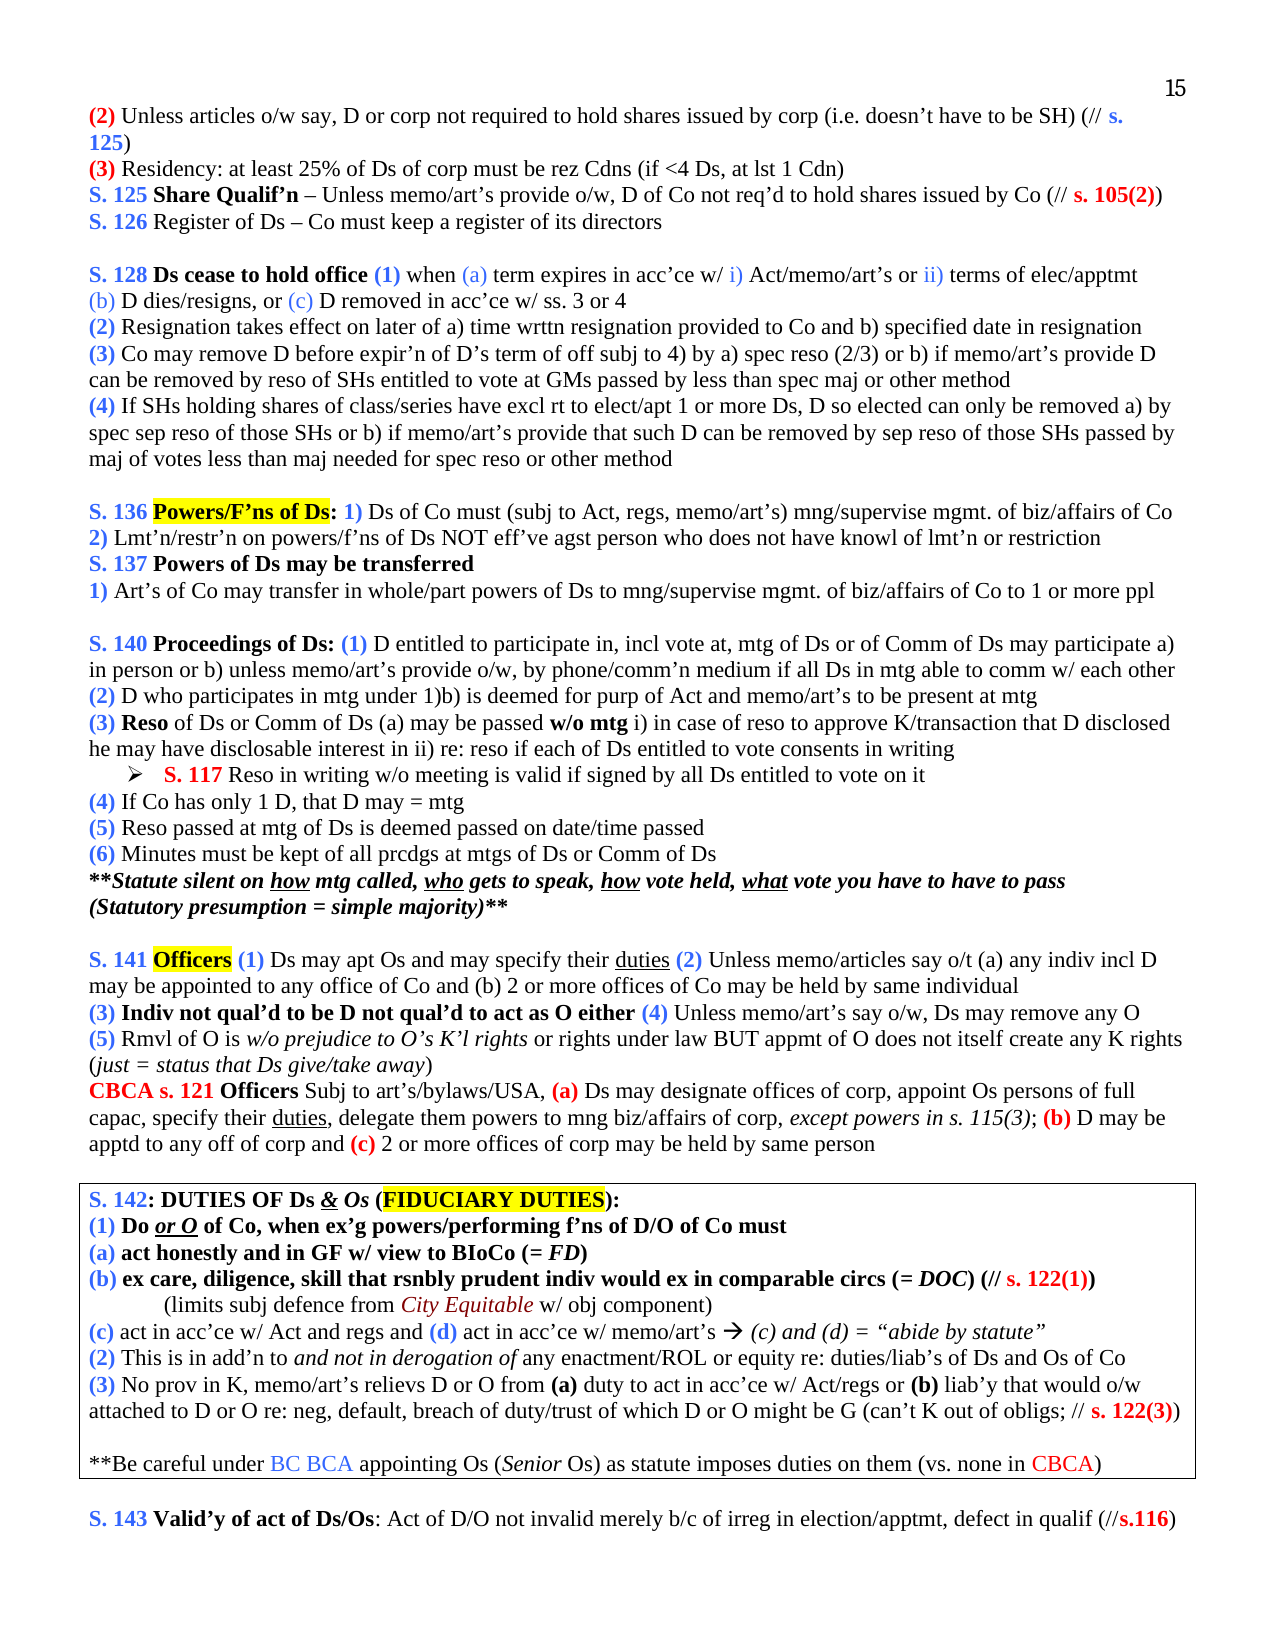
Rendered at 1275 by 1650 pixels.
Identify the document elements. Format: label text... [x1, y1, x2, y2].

text **Statute silent on how mtg called, who gets to speak, how vote held, what vote you have to have to pass [89, 867, 1186, 893]
text (b) ex care, diligence, skill that rsnbly prudent indiv would ex in comparable circs (= DOC) (// s. 122(1)) [89, 1265, 1186, 1292]
text (5) Reso passed at mtg of Ds is deemed passed on date/time passed [89, 814, 1186, 840]
list S. 117 Reso in writing w/o meeting is valid if signed by all Ds entitled to vote on it [126, 761, 1186, 788]
text CBCA s. 121 Officers Subj to art’s/bylaws/USA, (a) Ds may designate offices of corp, appoint Os persons of full capac, specify their duties, delegate them powers to mng biz/affairs of corp, except powers in s. 115(3); (b) D may be apptd to any off of corp and (c) 2 or more offices of corp may be held by same person [89, 1078, 1186, 1157]
text S. 128 Ds cease to hold office (1) when (a) term expires in acc’ce w/ i) Act/memo/art’s or ii) terms of elec/apptmt [89, 261, 1186, 287]
text S. 142: DUTIES OF Ds & Os (FIDUCIARY DUTIES): [80, 1184, 1195, 1212]
text S. 126 Register of Ds – Co must keep a register of its directors [89, 208, 1186, 234]
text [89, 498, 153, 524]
text (6) Minutes must be kept of all prcdgs at mtgs of Ds or Comm of Ds [89, 840, 1186, 867]
text (2) Resignation takes effect on later of a) time wrttn resignation provided to Co and b) specified date in resignation [89, 313, 1186, 340]
text **Be careful under BC BCA appointing Os (Senior Os) as statute imposes duties on them (vs. none in CBCA) [80, 1447, 1195, 1478]
text S. 136 Powers/F’ns of Ds: 1) Ds of Co must (subj to Act, regs, memo/art’s) mng/supervise mgmt. of biz/affairs of Co [330, 498, 1186, 524]
text (limits subj defence from City Equitable w/ obj component) [89, 1292, 1186, 1318]
text (3) No prov in K, memo/art’s relievs D or O from (a) duty to act in acc’ce w/ Act/regs or (b) liab’y that would o/w attached to D or O re: neg, default, breach of duty/trust of which D or O might be G (can’t K out of obligs; // s. 122(3)) [89, 1371, 1186, 1423]
text (2) D who participates in mtg under 1)b) is deemed for purp of Act and memo/art’s to be present at mtg [89, 682, 1186, 709]
text S. 140 Proceedings of Ds: (1) D entitled to participate in, incl vote at, mtg of Ds or of Comm of Ds may participate a) in person or b) unless memo/art’s provide o/w, by phone/comm’n medium if all Ds in mtg able to comm w/ each other [89, 629, 1186, 682]
text (4) If Co has only 1 D, that D may = mtg [89, 788, 1186, 814]
text S. 137 Powers of Ds may be transferred [89, 551, 1186, 577]
text (1) Do or O of Co, when ex’g powers/performing f’ns of D/O of Co must [89, 1212, 1186, 1239]
text S. 141 Officers (1) Ds may apt Os and may specify their duties (2) Unless memo/articles say o/t (a) any indiv incl D may be appointed to any office of Co and (b) 2 or more offices of Co may be held by same individual [89, 946, 1186, 998]
text (Statutory presumption = simple majority)** [89, 893, 1186, 919]
text (3) Co may remove D before expir’n of D’s term of off subj to 4) by a) spec reso (2/3) or b) if memo/art’s provide D can be removed by reso of SHs entitled to vote at GMs passed by less than spec maj or other method [89, 340, 1186, 392]
text (3) Indiv not qual’d to be D not qual’d to act as O either (4) Unless memo/art’s say o/w, Ds may remove any O [89, 998, 1186, 1025]
text S. 143 Valid’y of act of Ds/Os: Act of D/O not invalid merely b/c of irreg in election/apptmt, defect in qualif (//s.116) [89, 1506, 1186, 1532]
text (c) act in acc’ce w/ Act and regs and (d) act in acc’ce w/ memo/art’s (c) and (d) = “abide by statute” [89, 1318, 1186, 1344]
text (2) Unless articles o/w say, D or corp not required to hold shares issued by corp (i.e. doesn’t have to be SH) (// s. 125) [89, 102, 1186, 155]
text (b) D dies/resigns, or (c) D removed in acc’ce w/ ss. 3 or 4 [89, 287, 1186, 313]
text S. 125 Share Qualif’n – Unless memo/art’s provide o/w, D of Co not req’d to hold shares issued by Co (// s. 105(2)) [89, 182, 1186, 208]
text (2) This is in add’n to and not in derogation of any enactment/ROL or equity re: duties/liab’s of Ds and Os of Co [89, 1344, 1186, 1371]
text (5) Rmvl of O is w/o prejudice to O’s K’l rights or rights under law BUT appmt of O does not itself create any K rights (just = status that Ds give/take away) [89, 1025, 1186, 1078]
text (4) If SHs holding shares of class/series have excl rt to elect/apt 1 or more Ds, D so elected can only be removed a) by spec sep reso of those SHs or b) if memo/art’s provide that such D can be removed by sep reso of those SHs passed by maj of votes less than maj needed for spec reso or other method [89, 392, 1186, 471]
text (3) Residency: at least 25% of Ds of corp must be rez Cdns (if <4 Ds, at lst 1 Cdn) [89, 155, 1186, 182]
text 1) Art’s of Co may transfer in whole/part powers of Ds to mng/supervise mgmt. of biz/affairs of Co to 1 or more ppl [89, 577, 1186, 603]
text (a) act honestly and in GF w/ view to BIoCo (= FD) [89, 1239, 1186, 1265]
text 2) Lmt’n/restr’n on powers/f’ns of Ds NOT eff’ve agst person who does not have knowl of lmt’n or restriction [89, 524, 1186, 551]
text (3) Reso of Ds or Comm of Ds (a) may be passed w/o mtg i) in case of reso to approve K/transaction that D disclosed he may have disclosable interest in ii) re: reso if each of Ds entitled to vote consents in writing [89, 709, 1186, 761]
